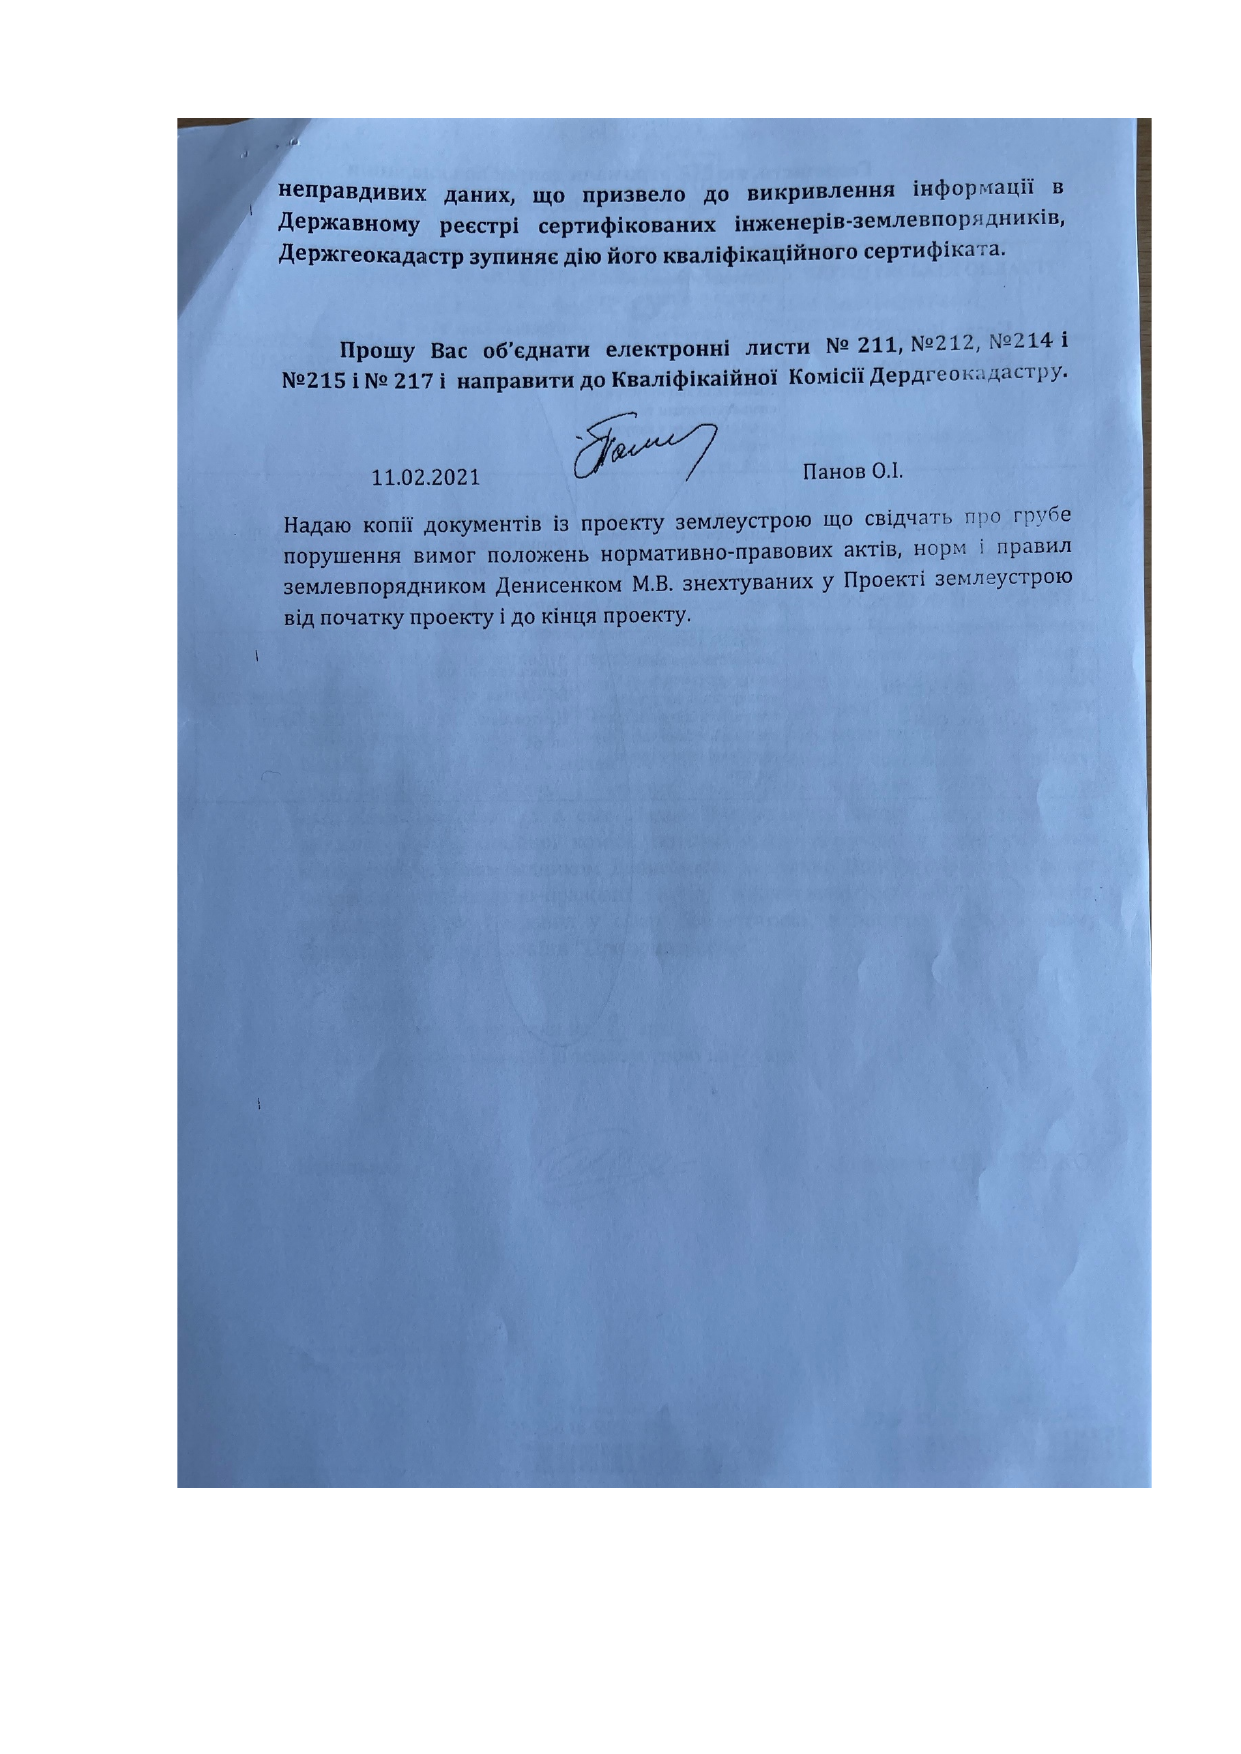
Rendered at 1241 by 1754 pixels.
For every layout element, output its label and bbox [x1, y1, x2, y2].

picture [177, 118, 1152, 1488]
